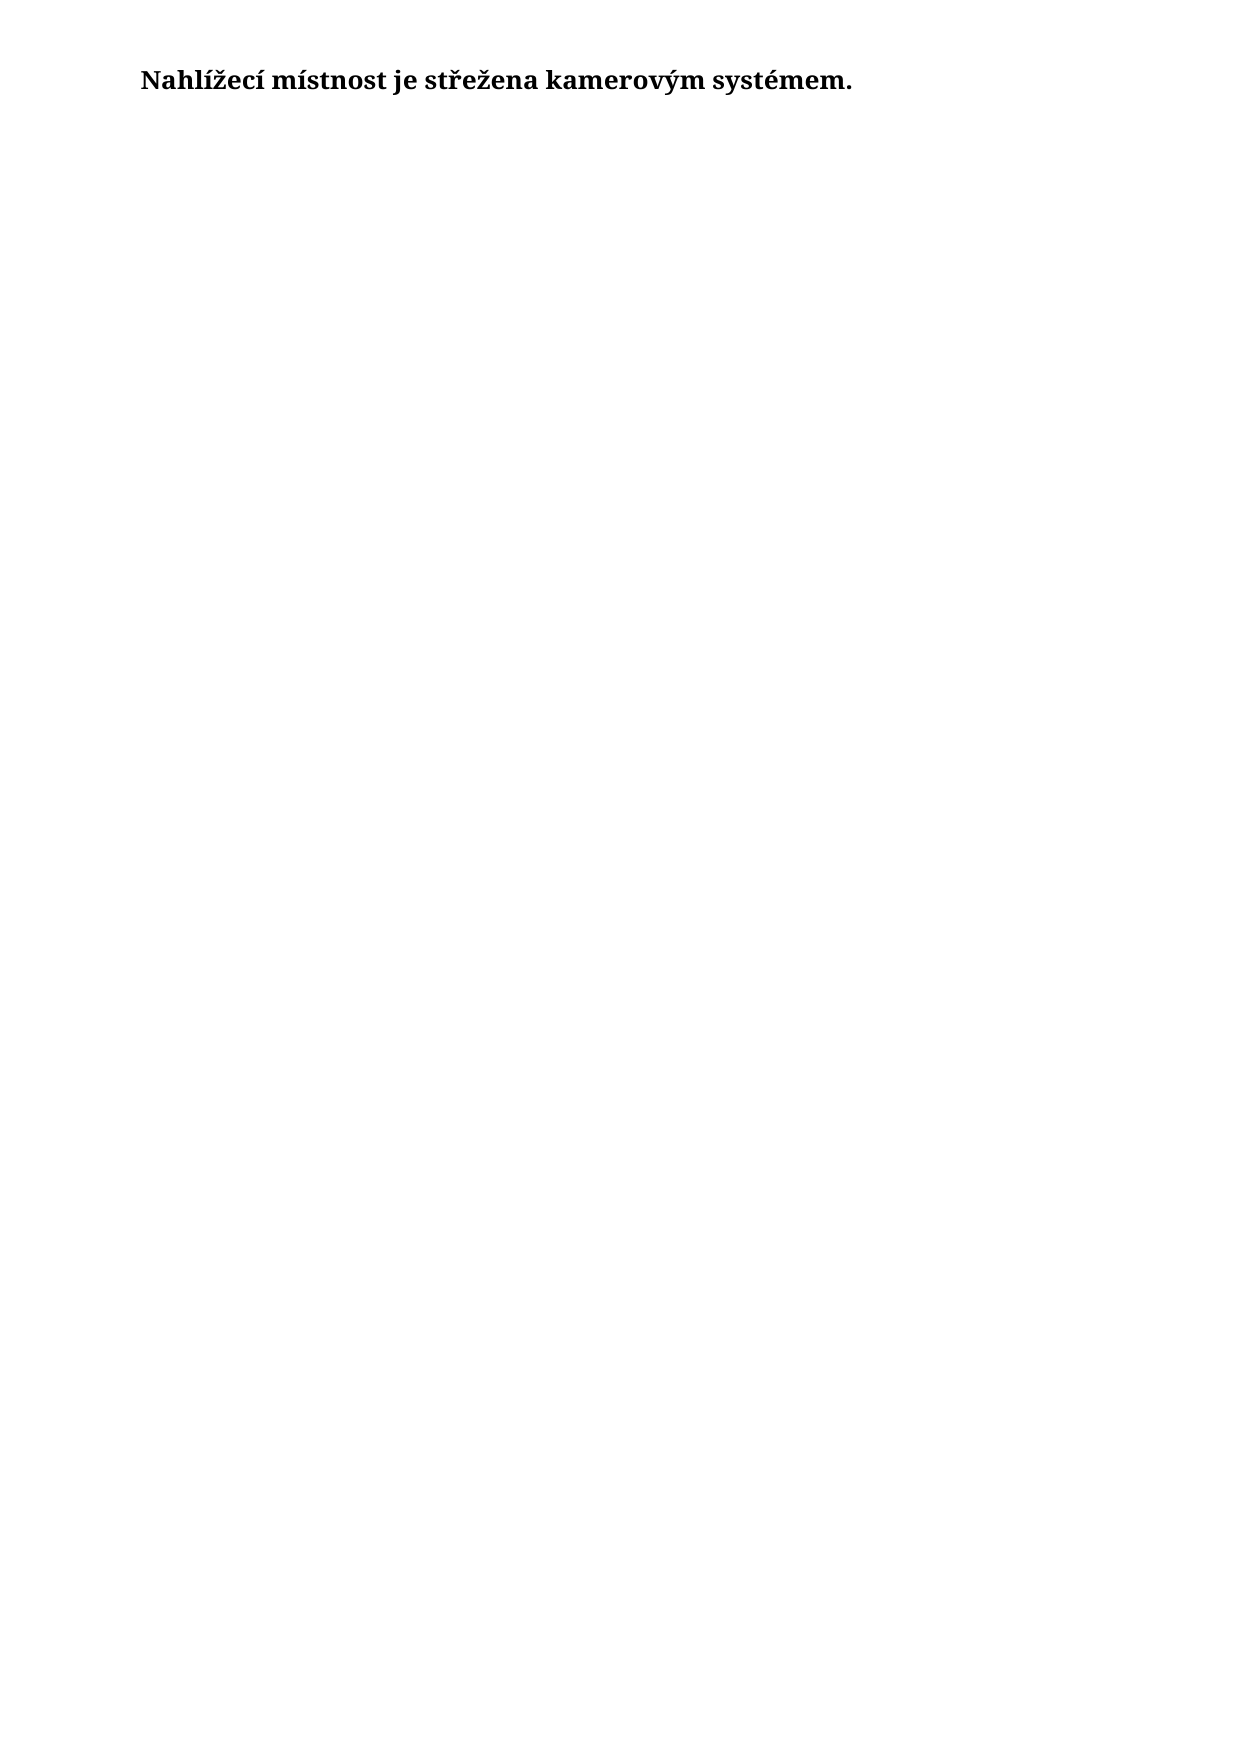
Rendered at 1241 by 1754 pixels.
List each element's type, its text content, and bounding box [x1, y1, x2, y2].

text Nahlížecí místnost je střežena kamerovým systémem. [81, 63, 1123, 97]
